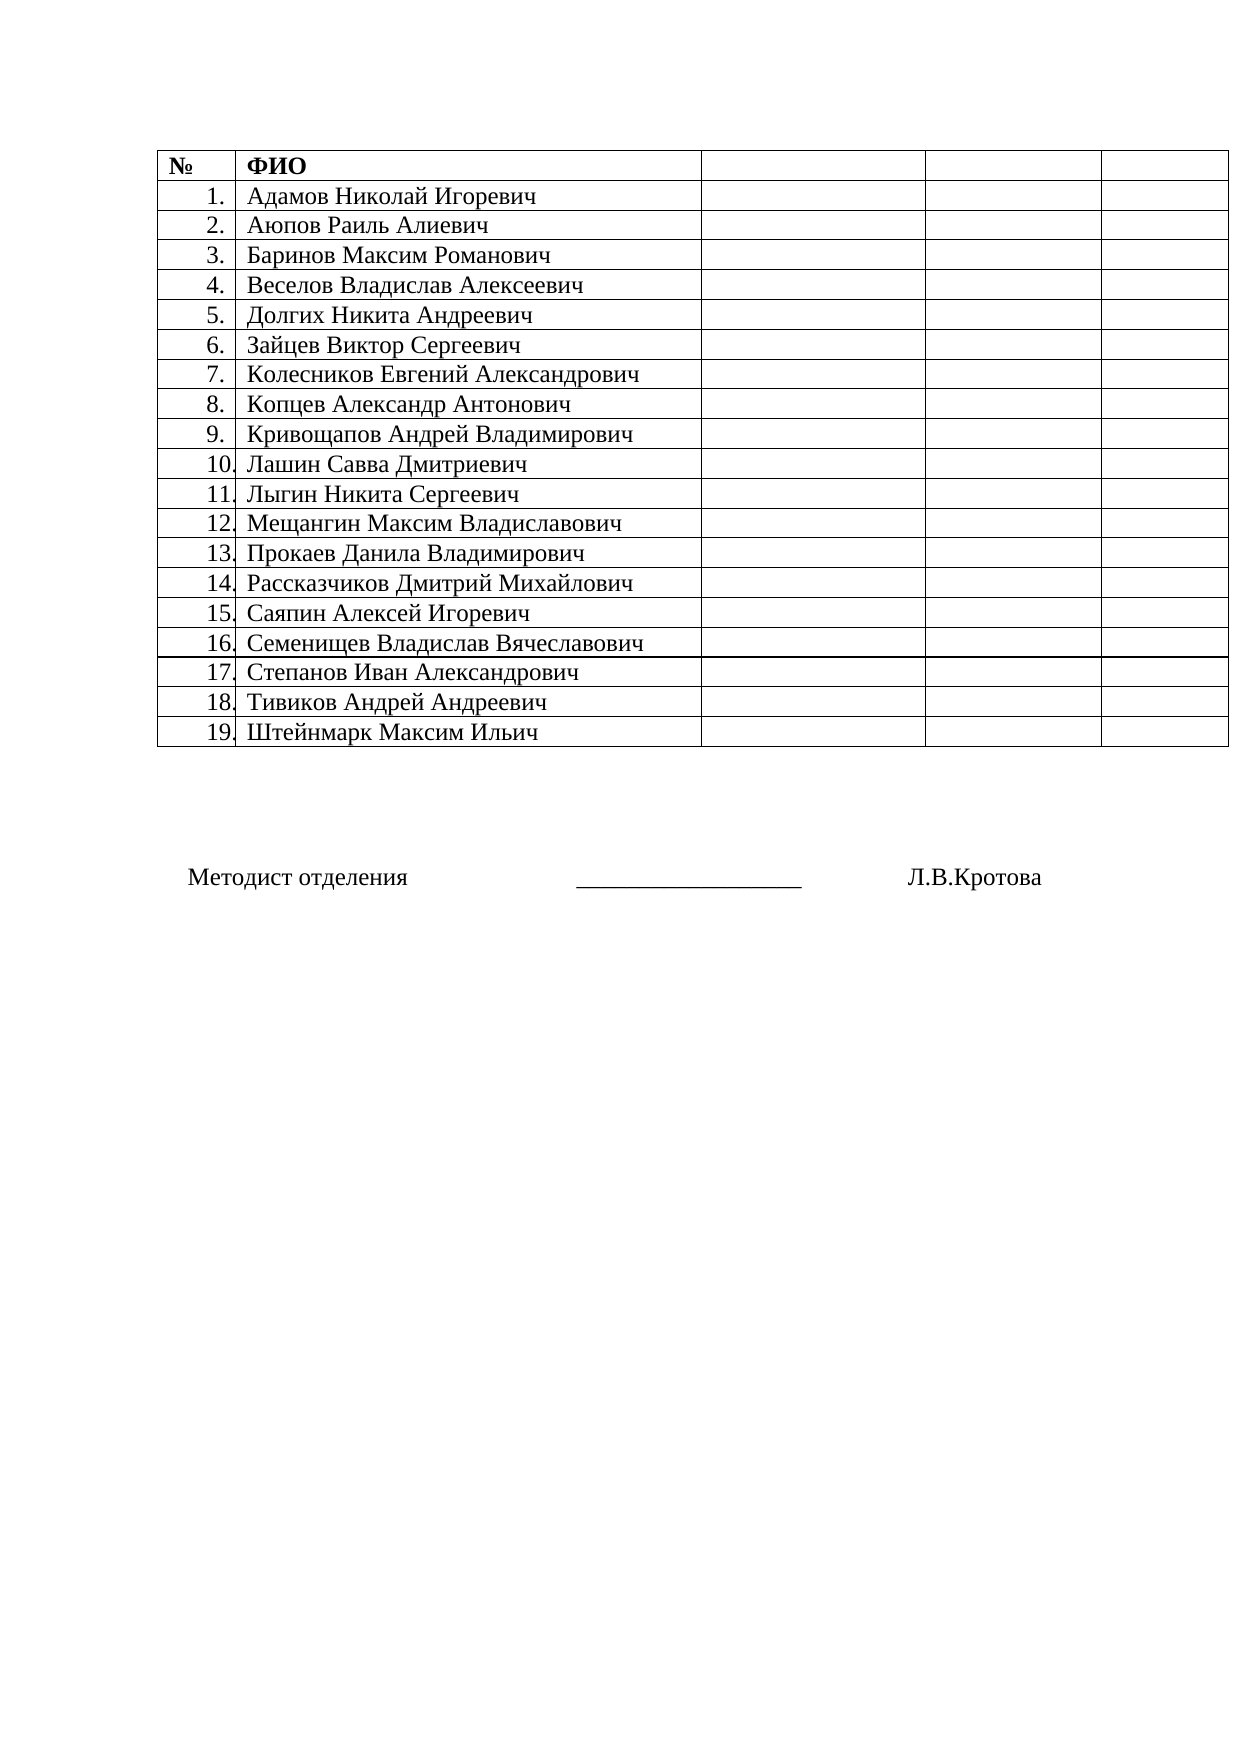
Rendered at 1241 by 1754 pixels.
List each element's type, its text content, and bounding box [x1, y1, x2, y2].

table_cell [1102, 270, 1228, 299]
table_cell [702, 538, 925, 567]
table_cell [158, 598, 235, 627]
table_cell [926, 538, 1101, 567]
table_cell [702, 598, 925, 627]
table_cell [158, 181, 235, 209]
table_cell [158, 687, 235, 716]
table_cell [926, 687, 1101, 716]
table_cell [926, 240, 1101, 269]
table_cell [926, 628, 1101, 656]
table_cell [926, 360, 1101, 388]
table_cell [1102, 717, 1228, 746]
table_cell [1102, 479, 1228, 507]
table_cell [158, 270, 235, 299]
table_cell [158, 330, 235, 358]
table_cell [158, 509, 235, 537]
table_cell [702, 568, 925, 597]
table_cell [702, 151, 925, 180]
table_cell Лашин Савва Дмитриевич [236, 449, 701, 478]
table_cell [702, 181, 925, 209]
table_cell [702, 240, 925, 269]
table_cell [158, 300, 235, 329]
table_cell [1102, 300, 1228, 329]
table_cell Колесников Евгений Александрович [236, 360, 701, 388]
table_cell [702, 658, 925, 686]
table_cell [702, 419, 925, 448]
table_cell [1102, 687, 1228, 716]
table_cell [158, 419, 235, 448]
table_cell Степанов Иван Александрович [236, 658, 701, 686]
table_cell [158, 658, 235, 686]
table_cell [1102, 181, 1228, 209]
table_cell [158, 628, 235, 656]
table_cell [926, 181, 1101, 209]
table_cell [1102, 628, 1228, 656]
table_cell [702, 270, 925, 299]
table_cell [158, 717, 235, 746]
table_cell [702, 628, 925, 656]
table_cell Баринов Максим Романович [236, 240, 701, 269]
table_cell [158, 568, 235, 597]
table_cell [926, 270, 1101, 299]
table_cell [702, 479, 925, 507]
table_cell [926, 479, 1101, 507]
table_cell [1102, 538, 1228, 567]
table_cell [1102, 240, 1228, 269]
table_cell Аюпов Раиль Алиевич [236, 211, 701, 239]
table_cell Адамов Николай Игоревич [236, 181, 701, 209]
table_cell Рассказчиков Дмитрий Михайлович [236, 568, 701, 597]
table_cell Саяпин Алексей Игоревич [236, 598, 701, 627]
table_cell [1102, 151, 1228, 180]
table_cell [158, 449, 235, 478]
table_cell [158, 211, 235, 239]
table_cell [1102, 211, 1228, 239]
table_cell [702, 330, 925, 358]
table_cell [702, 449, 925, 478]
table_cell Лыгин Никита Сергеевич [236, 479, 701, 507]
table_cell [926, 717, 1101, 746]
table_cell [1102, 389, 1228, 418]
table_cell [158, 240, 235, 269]
table_cell № [158, 151, 235, 180]
table_cell [1102, 419, 1228, 448]
table_cell [702, 360, 925, 388]
table_cell [926, 300, 1101, 329]
table_cell [702, 687, 925, 716]
table_cell [926, 330, 1101, 358]
table_cell Мещангин Максим Владиславович [236, 509, 701, 537]
table_cell [926, 568, 1101, 597]
table_cell Копцев Александр Антонович [236, 389, 701, 418]
table_cell Прокаев Данила Владимирович [236, 538, 701, 567]
table_cell [702, 211, 925, 239]
table_cell Штейнмарк Максим Ильич [236, 717, 701, 746]
table_cell [158, 389, 235, 418]
table_cell [926, 419, 1101, 448]
table_cell [702, 389, 925, 418]
table_cell [926, 389, 1101, 418]
table_cell Тивиков Андрей Андреевич [236, 687, 701, 716]
table_cell [926, 598, 1101, 627]
table_cell Семенищев Владислав Вячеславович [236, 628, 701, 656]
table_cell [1102, 360, 1228, 388]
text Методист отделения __________________ Л.В.Кротова [187, 862, 1053, 891]
table_cell Кривощапов Андрей Владимирович [236, 419, 701, 448]
table_cell [702, 717, 925, 746]
table_cell [1102, 568, 1228, 597]
table_cell [158, 479, 235, 507]
table_cell [702, 300, 925, 329]
table_cell [1102, 330, 1228, 358]
table_cell [926, 211, 1101, 239]
table_cell Долгих Никита Андреевич [236, 300, 701, 329]
table_cell ФИО [236, 151, 701, 180]
table_cell [926, 151, 1101, 180]
table_cell [926, 449, 1101, 478]
table_cell [1102, 598, 1228, 627]
table_cell Зайцев Виктор Сергеевич [236, 330, 701, 358]
table_cell [1102, 509, 1228, 537]
table_cell [926, 509, 1101, 537]
table_cell Веселов Владислав Алексеевич [236, 270, 701, 299]
table_cell [1102, 658, 1228, 686]
table_cell [702, 509, 925, 537]
table_cell [1102, 449, 1228, 478]
table_cell [158, 538, 235, 567]
table_cell [158, 360, 235, 388]
table_cell [926, 658, 1101, 686]
